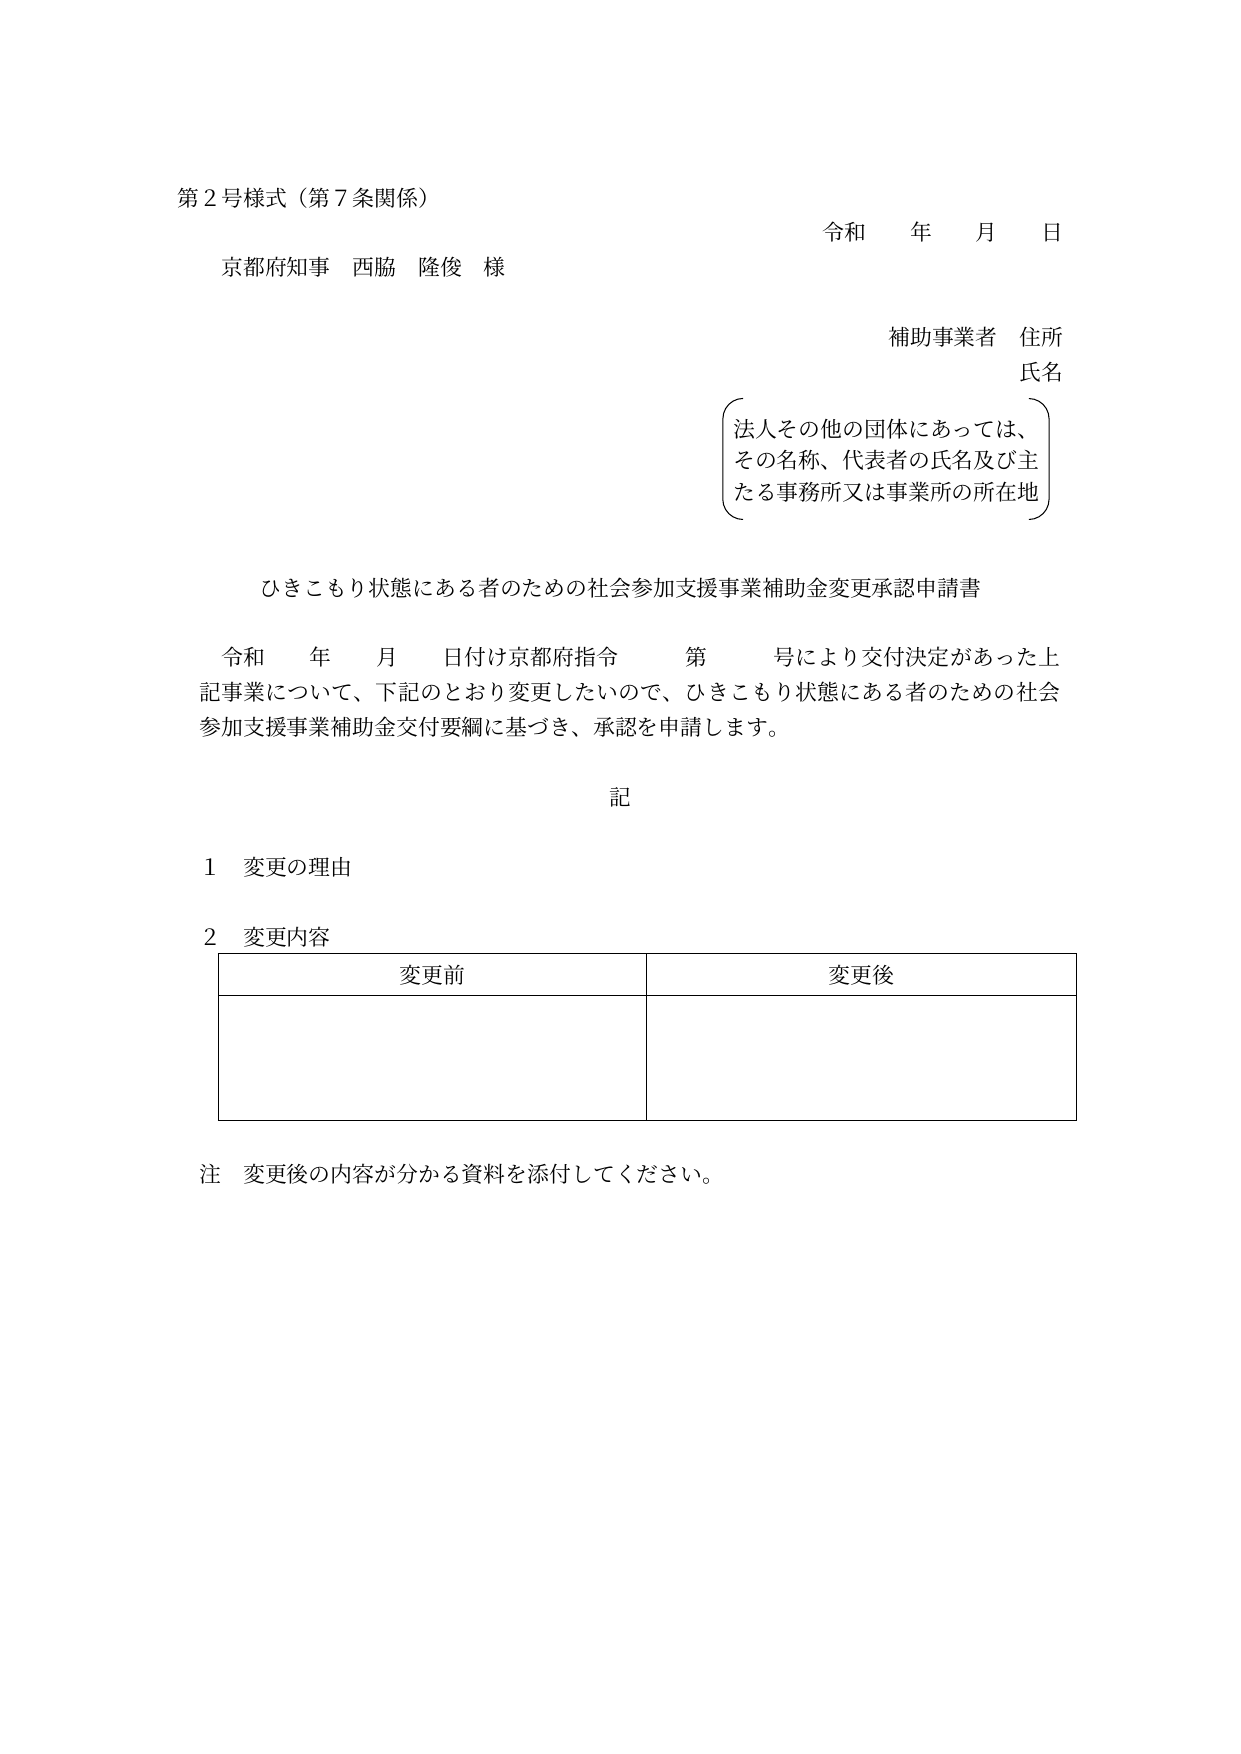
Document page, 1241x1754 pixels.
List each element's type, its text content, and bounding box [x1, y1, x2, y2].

table_cell [647, 996, 1076, 1120]
text 氏名 [177, 353, 1063, 388]
text 補助事業者 住所 [177, 319, 1063, 353]
table_header 変更後 [647, 954, 1076, 995]
text 記 [177, 778, 1063, 813]
text １ 変更の理由 [177, 848, 1063, 883]
text 令和 年 月 日付け京都府指令 第 号により交付決定があった上記事業について、下記のとおり変更したいので、ひきこもり状態にある者のための社会参加支援事業補助金交付要綱に基づき、承認を申請します。 [177, 639, 1063, 744]
text ひきこもり状態にある者のための社会参加支援事業補助金変更承認申請書 [177, 569, 1063, 604]
text 令和 年 月 日 [177, 214, 1063, 249]
text ２ 変更内容 [177, 918, 1063, 953]
text 京都府知事 西脇 隆俊 様 [177, 249, 1063, 284]
table_cell [219, 996, 646, 1120]
text 注 変更後の内容が分かる資料を添付してください。 [177, 1156, 1063, 1191]
table_header 変更前 [219, 954, 646, 995]
text 第２号様式（第７条関係） [177, 179, 1063, 214]
